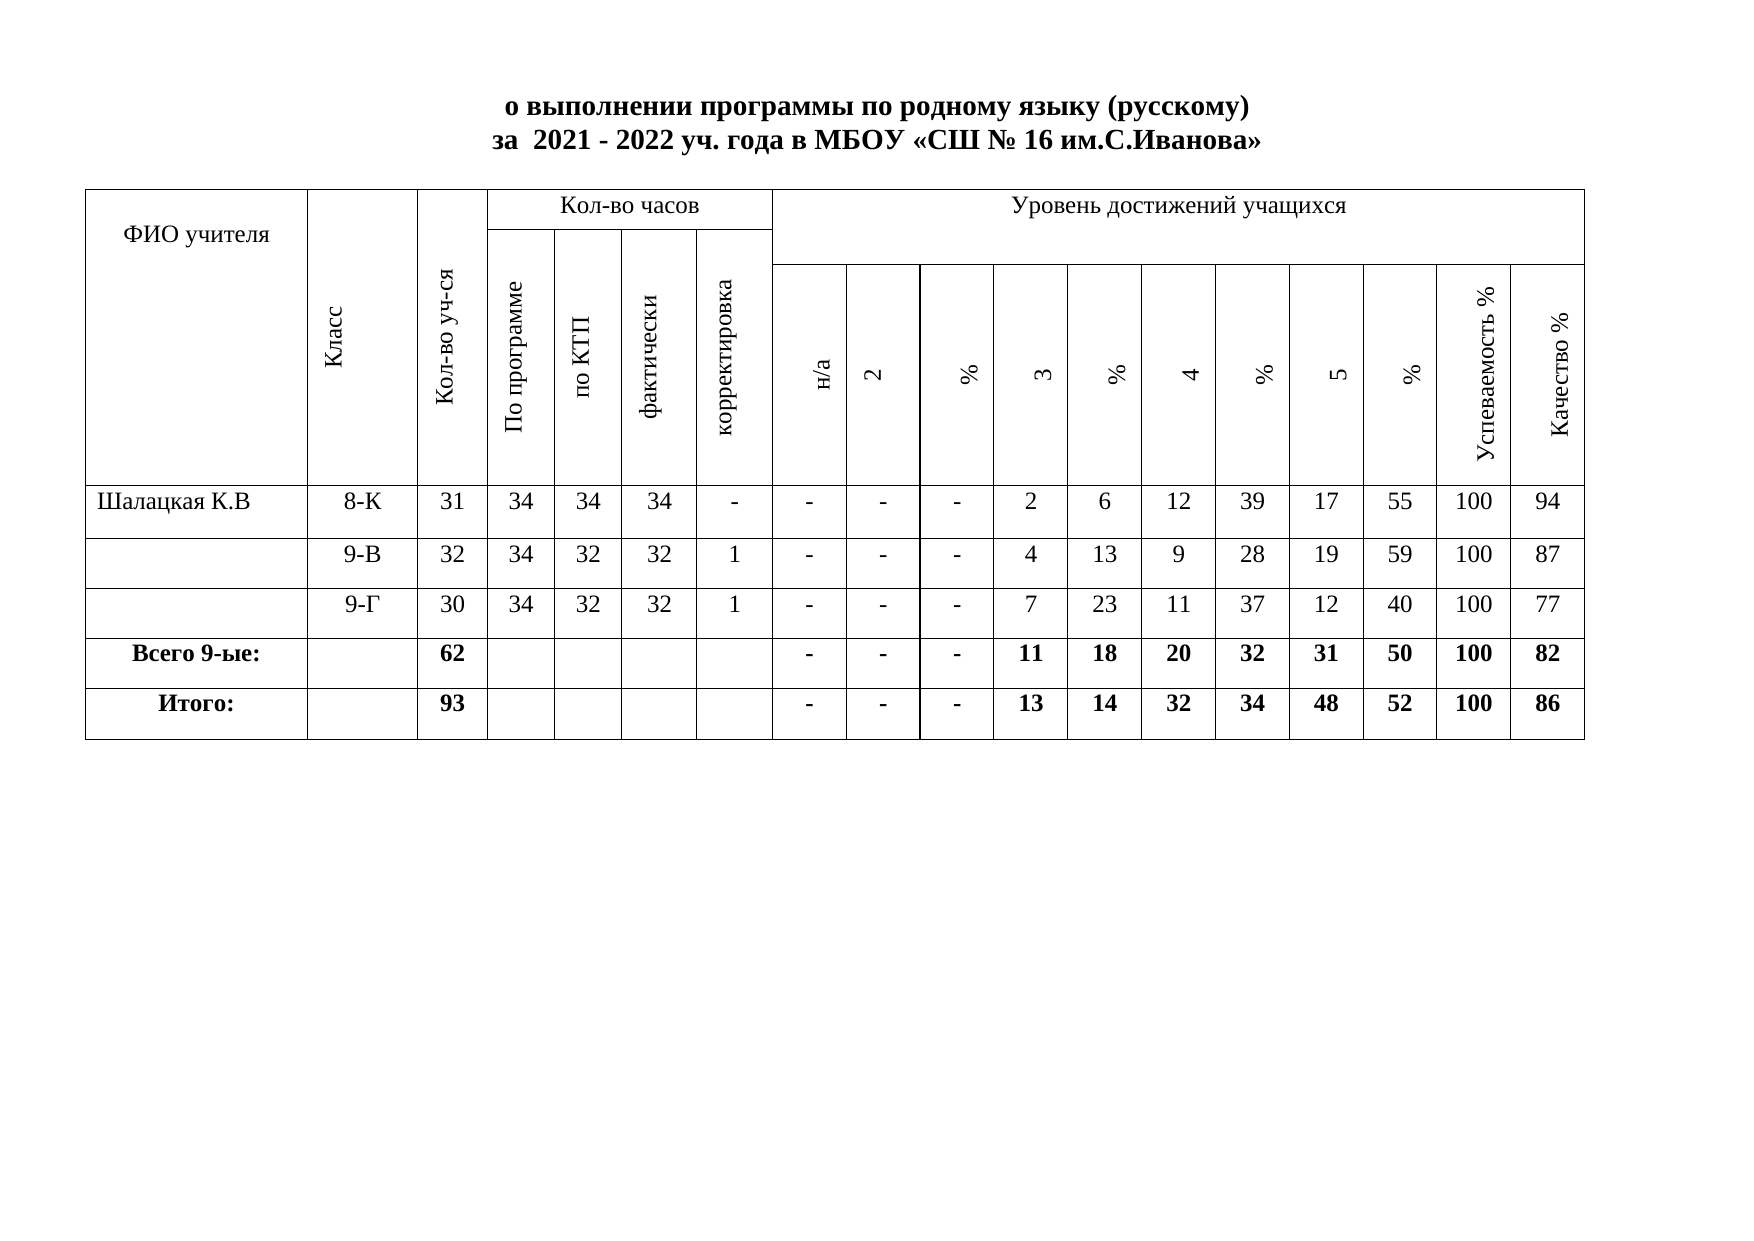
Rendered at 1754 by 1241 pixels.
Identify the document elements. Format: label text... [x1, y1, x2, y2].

table_cell 32 [418, 539, 487, 588]
table_cell 1 [697, 539, 772, 588]
table_cell 32 [555, 589, 621, 637]
table_cell фактически [622, 230, 696, 485]
table_cell - [847, 689, 919, 738]
table_cell 5 [1290, 265, 1363, 485]
table_cell [488, 639, 554, 687]
table_cell - [847, 539, 919, 588]
table_cell 100 [1437, 486, 1510, 538]
table_cell - [847, 589, 919, 637]
table_cell 100 [1437, 589, 1510, 637]
table_cell корректировка [697, 230, 772, 485]
table_cell 100 [1437, 689, 1510, 738]
table_cell [622, 689, 696, 738]
table_cell [308, 639, 417, 687]
table_cell 32 [622, 539, 696, 588]
table_cell 93 [418, 689, 487, 738]
table_cell 39 [1216, 486, 1289, 538]
table_cell 6 [1068, 486, 1141, 538]
table_cell 34 [1216, 689, 1289, 738]
table_cell Успеваемость % [1437, 265, 1510, 485]
table_cell 20 [1142, 639, 1215, 687]
table_cell - [921, 639, 993, 687]
table_cell - [773, 589, 846, 637]
table_cell [622, 639, 696, 687]
table_cell 12 [1142, 486, 1215, 538]
table_cell 31 [1290, 639, 1363, 687]
table_cell - [697, 486, 772, 538]
table_cell 1 [697, 589, 772, 637]
table_cell 3 [994, 265, 1067, 485]
table_cell 2 [994, 486, 1067, 538]
table_cell 48 [1290, 689, 1363, 738]
table_cell Качество % [1511, 265, 1584, 485]
table_cell 7 [994, 589, 1067, 637]
table_cell 4 [1142, 265, 1215, 485]
table_cell 4 [994, 539, 1067, 588]
table_cell 94 [1511, 486, 1584, 538]
table_cell 40 [1364, 589, 1436, 637]
table_cell - [773, 539, 846, 588]
table_cell [488, 689, 554, 738]
table_cell [86, 589, 307, 637]
table_cell - [847, 486, 919, 538]
table_cell 14 [1068, 689, 1141, 738]
table_cell % [1364, 265, 1436, 485]
table_cell 59 [1364, 539, 1436, 588]
table_cell 82 [1511, 639, 1584, 687]
table_cell 34 [488, 589, 554, 637]
table_cell Итого: [86, 689, 307, 738]
table_cell 55 [1364, 486, 1436, 538]
table_cell [308, 689, 417, 738]
table_cell - [773, 639, 846, 687]
table_cell 50 [1364, 639, 1436, 687]
table_cell 23 [1068, 589, 1141, 637]
table_header Кол-во часов [488, 190, 772, 229]
table_cell 87 [1511, 539, 1584, 588]
table_cell 52 [1364, 689, 1436, 738]
table_cell 31 [418, 486, 487, 538]
table_cell - [921, 589, 993, 637]
table_cell 9-Г [308, 589, 417, 637]
table_cell - [773, 689, 846, 738]
table_cell 77 [1511, 589, 1584, 637]
table_cell 32 [1216, 639, 1289, 687]
table_cell 62 [418, 639, 487, 687]
table_cell - [921, 539, 993, 588]
table_cell 37 [1216, 589, 1289, 637]
table_cell 34 [555, 486, 621, 538]
table_cell 34 [622, 486, 696, 538]
table_header ФИО учителя [86, 190, 307, 485]
table_cell 28 [1216, 539, 1289, 588]
table_cell 86 [1511, 689, 1584, 738]
text за 2021 - 2022 уч. года в МБОУ «СШ № 16 им.С.Иванова» [118, 122, 1636, 156]
table_cell 13 [1068, 539, 1141, 588]
table_cell 32 [1142, 689, 1215, 738]
table_cell 100 [1437, 539, 1510, 588]
table_cell 12 [1290, 589, 1363, 637]
table_cell 32 [555, 539, 621, 588]
table_cell 11 [994, 639, 1067, 687]
table_cell 9 [1142, 539, 1215, 588]
table_cell [697, 689, 772, 738]
table_cell [697, 639, 772, 687]
table_cell 13 [994, 689, 1067, 738]
table_cell По программе [488, 230, 554, 485]
table_cell % [1216, 265, 1289, 485]
table_cell 9-В [308, 539, 417, 588]
table_header Класс [308, 190, 417, 485]
table_cell 34 [488, 539, 554, 588]
table_cell - [921, 689, 993, 738]
table_cell по КТП [555, 230, 621, 485]
table_cell % [1068, 265, 1141, 485]
table_cell 8-К [308, 486, 417, 538]
table_cell н/а [773, 265, 846, 485]
table_cell - [847, 639, 919, 687]
table_cell 34 [488, 486, 554, 538]
table_cell 2 [847, 265, 919, 485]
table_cell - [921, 486, 993, 538]
table_cell [555, 639, 621, 687]
table_cell - [773, 486, 846, 538]
table_cell 17 [1290, 486, 1363, 538]
table_cell [555, 689, 621, 738]
table_cell 19 [1290, 539, 1363, 588]
table_header Уровень достижений учащихся [773, 190, 1584, 264]
text о выполнении программы по родному языку (русскому) [118, 88, 1636, 122]
table_cell 30 [418, 589, 487, 637]
table_cell Всего 9-ые: [86, 639, 307, 687]
table_cell 18 [1068, 639, 1141, 687]
table_cell % [921, 265, 993, 485]
table_cell 11 [1142, 589, 1215, 637]
table_cell [86, 539, 307, 588]
table_cell 100 [1437, 639, 1510, 687]
table_cell 32 [622, 589, 696, 637]
table_cell Шалацкая К.В [86, 486, 307, 538]
table_header Кол-во уч-ся [418, 190, 487, 485]
